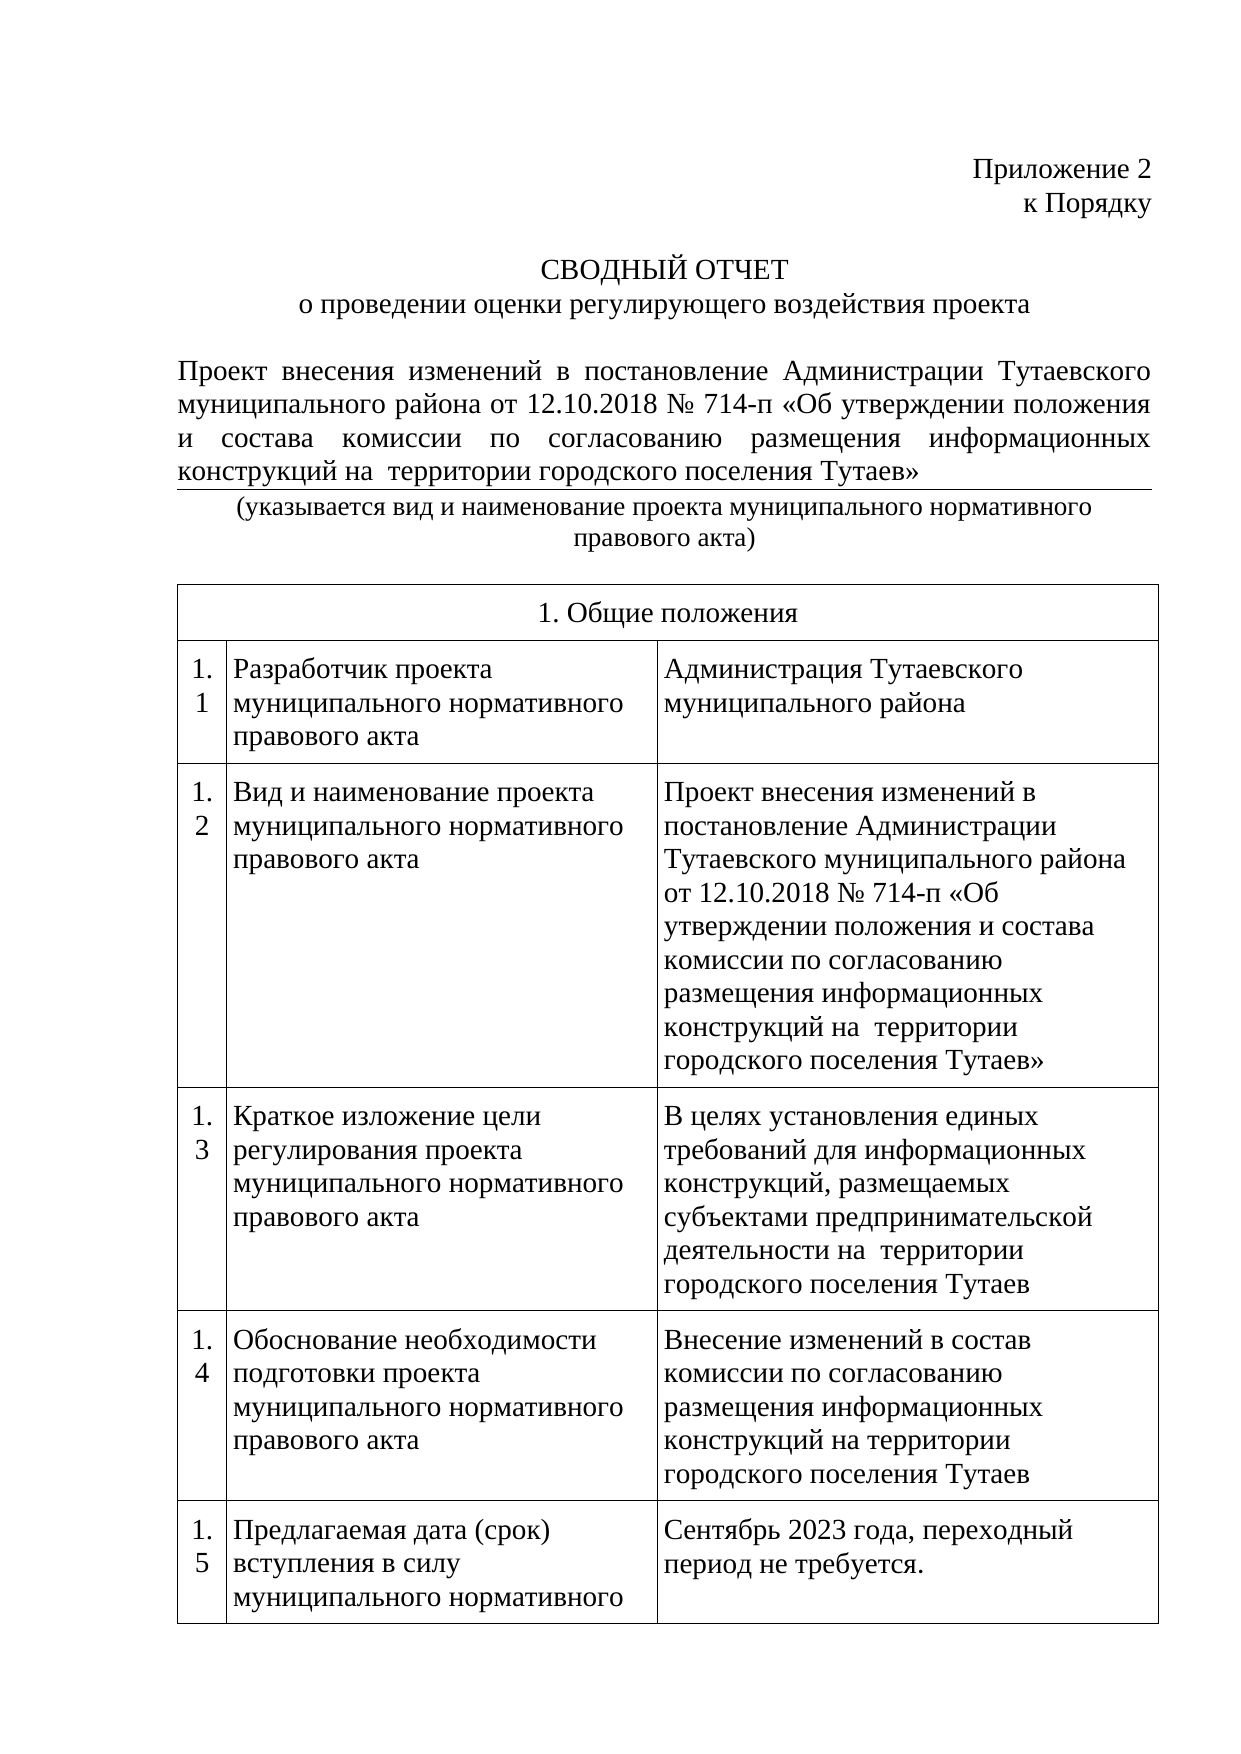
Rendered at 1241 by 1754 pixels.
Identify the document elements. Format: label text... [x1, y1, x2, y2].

table_cell Администрация Тутаевского муниципального района [658, 641, 1158, 762]
table_cell В целях установления единых требований для информационных конструкций, размещаемых субъектами предпринимательской деятельности на территории городского поселения Тутаев [658, 1088, 1158, 1310]
table_cell Обоснование необходимости подготовки проекта муниципального нормативного правового акта [227, 1311, 657, 1500]
table_cell 1.1 [178, 641, 226, 762]
text Проект внесения изменений в постановление Администрации Тутаевского муниципального района от 12.10.2018 № 714-п «Об утверждении положения и состава комиссии по согласованию размещения информационных конструкций на территории городского поселения Тутаев» [177, 353, 1152, 489]
table_cell Проект внесения изменений в постановление Администрации Тутаевского муниципального района от 12.10.2018 № 714-п «Об утверждении положения и состава комиссии по согласованию размещения информационных конструкций на территории городского поселения Тутаев» [658, 764, 1158, 1087]
table_cell Вид и наименование проекта муниципального нормативного правового акта [227, 764, 657, 1087]
table_cell Разработчик проекта муниципального нормативного правового акта [227, 641, 657, 762]
table_cell 1.4 [178, 1311, 226, 1500]
text СВОДНЫЙ ОТЧЕТ [177, 252, 1152, 286]
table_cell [227, 1501, 657, 1623]
table_cell 1.3 [178, 1088, 226, 1310]
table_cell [658, 1501, 1158, 1623]
table_cell Внесение изменений в состав комиссии по согласованию размещения информационных конструкций на территории городского поселения Тутаев [658, 1311, 1158, 1500]
table_cell Краткое изложение цели регулирования проекта муниципального нормативного правового акта [227, 1088, 657, 1310]
text (указывается вид и наименование проекта муниципального нормативного правового акта) [177, 490, 1152, 552]
table_cell 1.5 [178, 1501, 226, 1623]
table_header 1. Общие положения [178, 585, 1158, 639]
table_cell 1.2 [178, 764, 226, 1087]
text о проведении оценки регулирующего воздействия проекта [177, 286, 1152, 319]
text Приложение 2 [177, 152, 1152, 185]
text к Порядку [177, 185, 1152, 219]
